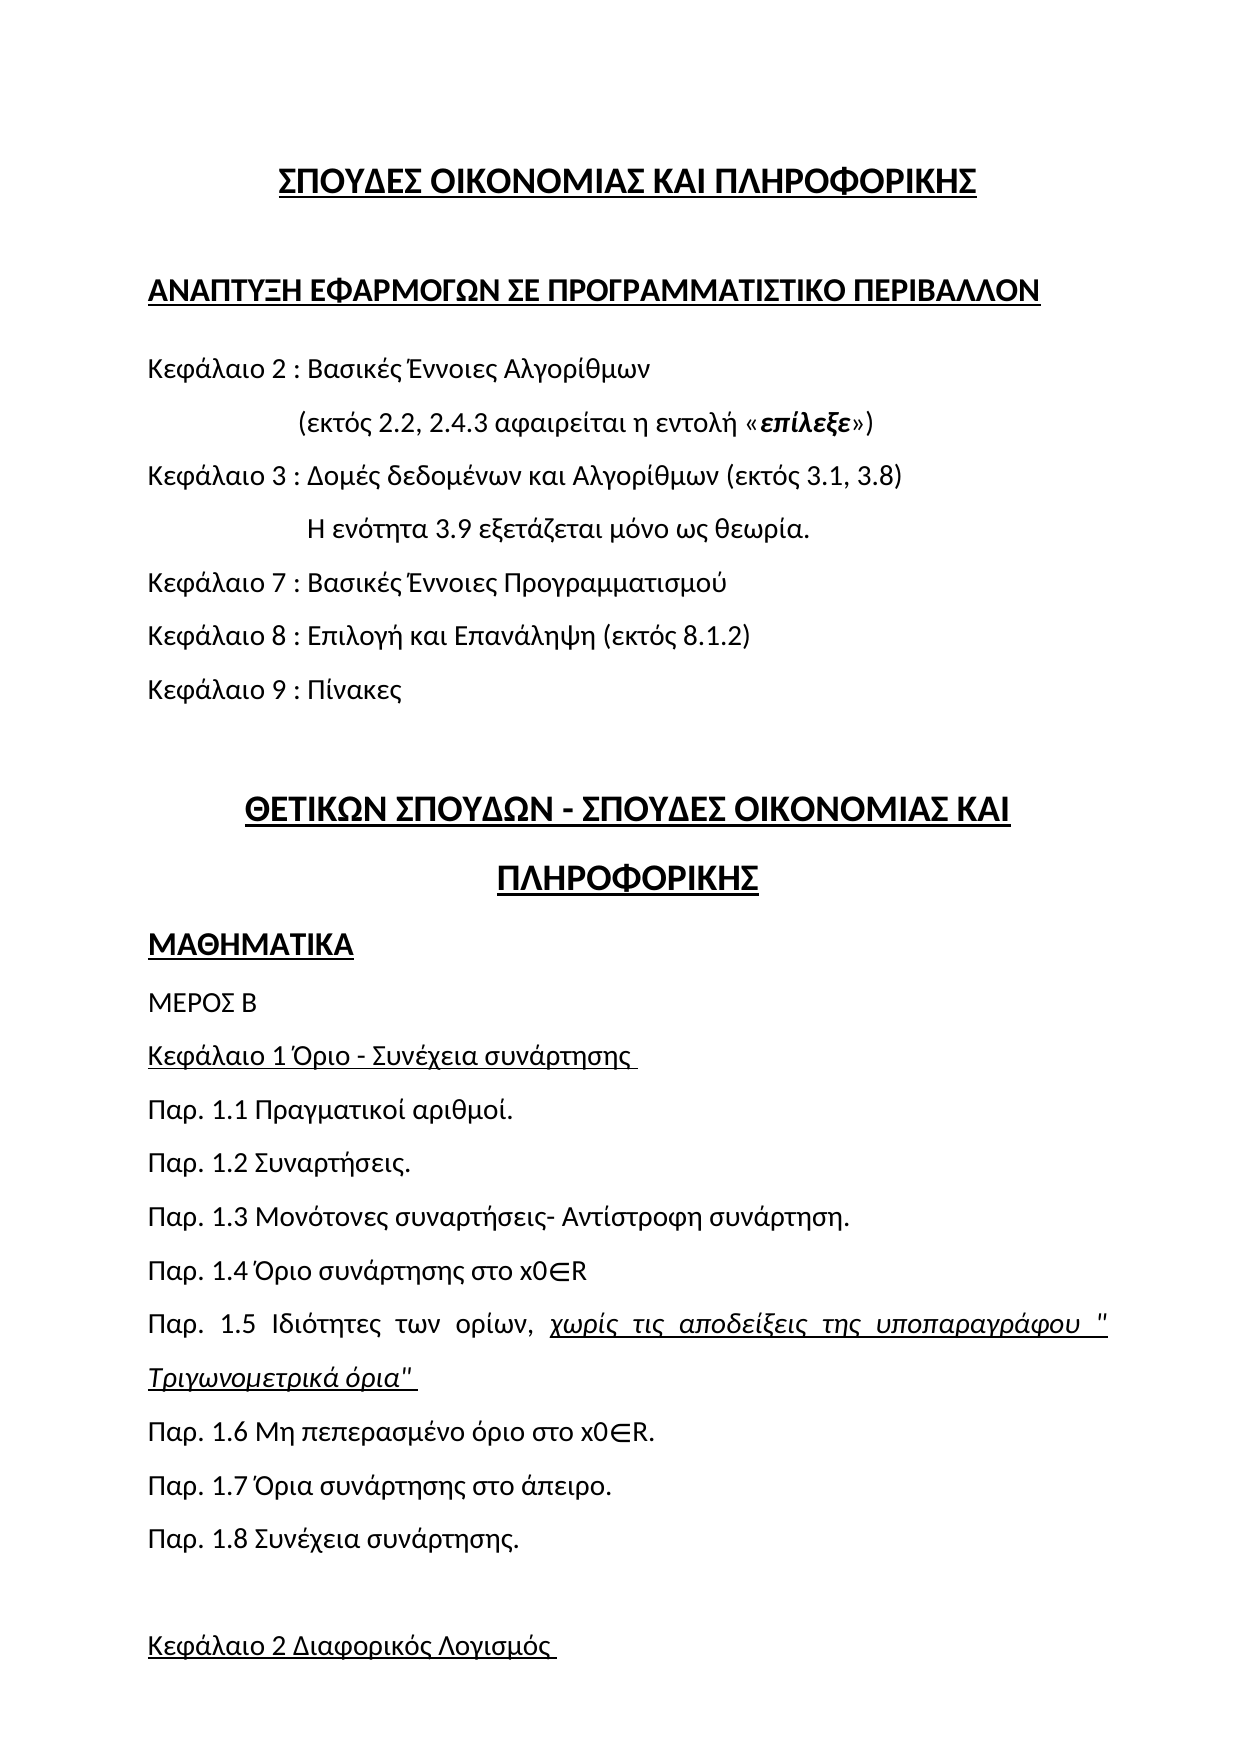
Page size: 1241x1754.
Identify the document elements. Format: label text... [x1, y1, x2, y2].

text Κεφάλαιο 3 : Δομές δεδομένων και Αλγορίθμων (εκτός 3.1, 3.8) [148, 457, 1107, 493]
text Παρ. 1.1 Πραγματικοί αριθμοί. [148, 1091, 1107, 1126]
text Παρ. 1.6 Μη πεπερασμένο όριο στο x0∈R. [148, 1412, 1107, 1448]
text ΜΕΡΟΣ Β [148, 984, 1107, 1019]
text Παρ. 1.3 Μονότονες συναρτήσεις- Αντίστροφη συνάρτηση. [148, 1198, 1107, 1233]
text Κεφάλαιο 2 : Βασικές Έννοιες Αλγορίθμων [148, 350, 1107, 386]
text Παρ. 1.8 Συνέχεια συνάρτησης. [148, 1520, 1107, 1556]
text Παρ. 1.2 Συναρτήσεις. [148, 1144, 1107, 1180]
text ΣΠΟΥΔΕΣ ΟΙΚΟΝΟΜΙΑΣ ΚΑΙ ΠΛΗΡΟΦΟΡΙΚΗΣ [148, 157, 1107, 203]
text Κεφάλαιο 8 : Επιλογή και Επανάληψη (εκτός 8.1.2) [148, 617, 1107, 653]
text (εκτός 2.2, 2.4.3 αφαιρείται η εντολή «επίλεξε») [223, 404, 1107, 439]
text Παρ. 1.7 Όρια συνάρτησης στο άπειρο. [148, 1467, 1107, 1502]
text Κεφάλαιο 9 : Πίνακες [148, 671, 1107, 706]
text Κεφάλαιο 1 Όριο - Συνέχεια συνάρτησης [148, 1037, 1107, 1073]
text Παρ. 1.4 Όριο συνάρτησης στο x0∈R [148, 1251, 1107, 1287]
text Παρ. 1.5 Ιδιότητες των ορίων, χωρίς τις αποδείξεις της υποπαραγράφου " Τριγωνομετρικά όρια" [148, 1305, 1107, 1394]
text Η ενότητα 3.9 εξετάζεται μόνο ως θεωρία. [281, 511, 1107, 546]
text ΑΝΑΠΤΥΞΗ ΕΦΑΡΜΟΓΩΝ ΣΕ ΠΡΟΓΡΑΜΜΑΤΙΣΤΙΚΟ ΠΕΡΙΒΑΛΛΟΝ [148, 269, 1107, 309]
text Κεφάλαιο 2 Διαφορικός Λογισμός [148, 1627, 1107, 1663]
text ΜΑΘΗΜΑΤΙΚΑ [148, 923, 1107, 963]
text ΘΕΤΙΚΩΝ ΣΠΟΥΔΩΝ - ΣΠΟΥΔΕΣ ΟΙΚΟΝΟΜΙΑΣ ΚΑΙ ΠΛΗΡΟΦΟΡΙΚΗΣ [148, 785, 1107, 900]
text Κεφάλαιο 7 : Βασικές Έννοιες Προγραμματισμού [148, 564, 1107, 599]
